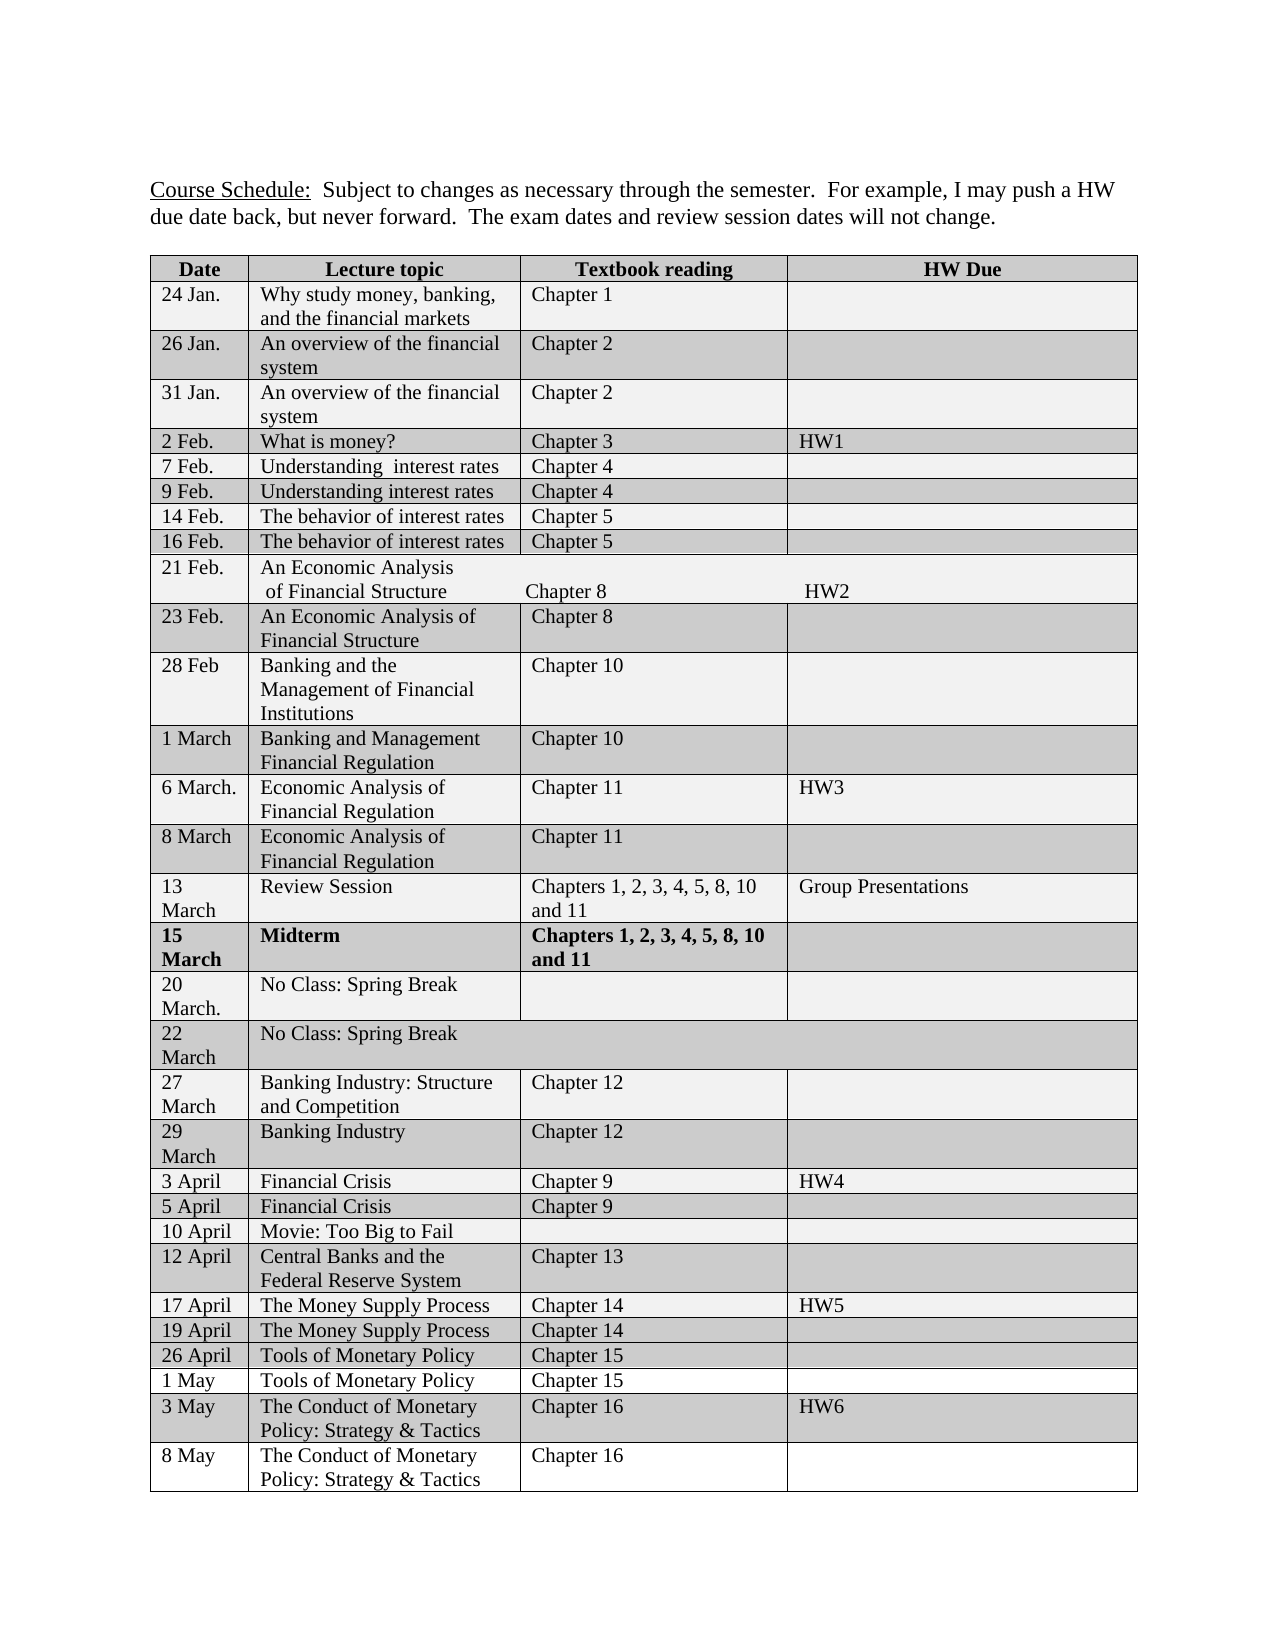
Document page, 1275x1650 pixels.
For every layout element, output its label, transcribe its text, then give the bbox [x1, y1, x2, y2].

table_cell 21 Feb. [151, 555, 248, 603]
table_cell Chapter 11 [521, 775, 787, 823]
table_cell 26 April [151, 1343, 248, 1367]
table_cell [788, 604, 1137, 652]
table_cell [788, 1369, 1137, 1392]
table_cell Chapter 11 [521, 825, 787, 873]
table_cell 2 Feb. [151, 429, 248, 453]
table_cell Banking Industry [249, 1120, 520, 1168]
table_cell Chapter 15 [521, 1369, 787, 1392]
table_cell Movie: Too Big to Fail [249, 1219, 520, 1243]
table_cell Review Session [249, 874, 520, 922]
table_cell Chapter 10 [521, 653, 787, 725]
table_cell [788, 1244, 1137, 1292]
table_cell 15 March [151, 923, 248, 971]
table_cell Chapter 4 [521, 479, 787, 503]
table_cell 6 March. [151, 775, 248, 823]
table_cell An Economic Analysis of Financial Structure Chapter 8 HW2 [249, 555, 1137, 603]
table_cell [521, 1219, 787, 1243]
table_cell 7 Feb. [151, 454, 248, 478]
table_cell 16 Feb. [151, 530, 248, 553]
table_cell [788, 825, 1137, 873]
table_cell Chapters 1, 2, 3, 4, 5, 8, 10 and 11 [521, 923, 787, 971]
table_cell 27 March [151, 1070, 248, 1118]
table_cell Tools of Monetary Policy [249, 1343, 520, 1367]
table_cell Chapter 14 [521, 1318, 787, 1342]
table_cell [788, 972, 1137, 1020]
table_cell 14 Feb. [151, 504, 248, 528]
table_cell Tools of Monetary Policy [249, 1369, 520, 1392]
table_header Date [151, 256, 248, 281]
table_cell The behavior of interest rates [249, 504, 520, 528]
table_cell 3 April [151, 1169, 248, 1193]
table_cell Understanding interest rates [249, 479, 520, 503]
table_cell Chapter 12 [521, 1070, 787, 1118]
table_cell Financial Crisis [249, 1194, 520, 1218]
table_cell Chapter 4 [521, 454, 787, 478]
table_cell The Conduct of Monetary Policy: Strategy & Tactics [249, 1394, 520, 1442]
table_cell Why study money, banking, and the financial markets [249, 282, 520, 330]
table_cell 23 Feb. [151, 604, 248, 652]
table_cell [788, 282, 1137, 330]
table_cell Group Presentations [788, 874, 1137, 922]
table_cell Economic Analysis of Financial Regulation [249, 775, 520, 823]
table_cell 8 March [151, 825, 248, 873]
table_cell The Money Supply Process [249, 1318, 520, 1342]
table_cell 22 March [151, 1021, 248, 1069]
table_cell Chapter 5 [521, 530, 787, 553]
table_cell The Money Supply Process [249, 1293, 520, 1317]
table_cell 13 March [151, 874, 248, 922]
table_cell 26 Jan. [151, 331, 248, 379]
table_cell [788, 1219, 1137, 1243]
table_cell 5 April [151, 1194, 248, 1218]
table_cell 1 March [151, 726, 248, 774]
table_cell Chapter 14 [521, 1293, 787, 1317]
table_cell 29 March [151, 1120, 248, 1168]
table_cell 17 April [151, 1293, 248, 1317]
table_cell HW3 [788, 775, 1137, 823]
table_cell 19 April [151, 1318, 248, 1342]
table_cell [788, 1070, 1137, 1118]
table_header Lecture topic [249, 256, 520, 281]
table_cell Central Banks and the Federal Reserve System [249, 1244, 520, 1292]
table_cell [788, 726, 1137, 774]
table_cell [788, 331, 1137, 379]
table_cell Chapter 16 [521, 1394, 787, 1442]
table_cell Economic Analysis of Financial Regulation [249, 825, 520, 873]
table_cell Financial Crisis [249, 1169, 520, 1193]
table_cell The behavior of interest rates [249, 530, 520, 553]
table_cell An Economic Analysis of Financial Structure [249, 604, 520, 652]
table_cell 24 Jan. [151, 282, 248, 330]
table_cell Chapter 2 [521, 331, 787, 379]
table_cell 20 March. [151, 972, 248, 1020]
table_cell HW6 [788, 1394, 1137, 1442]
table_cell Chapter 16 [521, 1443, 787, 1491]
table_cell [788, 454, 1137, 478]
table_cell Chapter 5 [521, 504, 787, 528]
table_cell 12 April [151, 1244, 248, 1292]
table_cell Chapter 9 [521, 1194, 787, 1218]
table_cell What is money? [249, 429, 520, 453]
table_cell The Conduct of Monetary Policy: Strategy & Tactics [249, 1443, 520, 1491]
table_cell 10 April [151, 1219, 248, 1243]
table_cell [788, 653, 1137, 725]
table_cell 28 Feb [151, 653, 248, 725]
table_cell Chapter 3 [521, 429, 787, 453]
table_cell [788, 530, 1137, 553]
table_cell HW5 [788, 1293, 1137, 1317]
table_cell HW4 [788, 1169, 1137, 1193]
table_cell [788, 1194, 1137, 1218]
table_cell 3 May [151, 1394, 248, 1442]
table_cell 31 Jan. [151, 380, 248, 428]
table_cell [788, 504, 1137, 528]
table_cell [788, 1318, 1137, 1342]
table_cell [521, 972, 787, 1020]
table_cell HW1 [788, 429, 1137, 453]
table_cell Understanding interest rates [249, 454, 520, 478]
table_cell [788, 1343, 1137, 1367]
table_cell An overview of the financial system [249, 331, 520, 379]
table_cell [788, 479, 1137, 503]
table_cell Chapter 10 [521, 726, 787, 774]
table_cell Banking and Management Financial Regulation [249, 726, 520, 774]
table_cell Banking Industry: Structure and Competition [249, 1070, 520, 1118]
table_cell Chapter 9 [521, 1169, 787, 1193]
table_header HW Due [788, 256, 1137, 281]
table_cell Midterm [249, 923, 520, 971]
table_cell Chapter 8 [521, 604, 787, 652]
table_cell [788, 1443, 1137, 1491]
table_cell 8 May [151, 1443, 248, 1491]
table_cell [788, 1120, 1137, 1168]
table_cell Chapter 1 [521, 282, 787, 330]
table_cell [788, 923, 1137, 971]
table_cell Banking and the Management of Financial Institutions [249, 653, 520, 725]
table_cell No Class: Spring Break [249, 972, 520, 1020]
table_cell Chapter 2 [521, 380, 787, 428]
table_cell Chapter 13 [521, 1244, 787, 1292]
table_cell Chapters 1, 2, 3, 4, 5, 8, 10 and 11 [521, 874, 787, 922]
table_cell 9 Feb. [151, 479, 248, 503]
table_cell Chapter 12 [521, 1120, 787, 1168]
table_cell An overview of the financial system [249, 380, 520, 428]
table_cell 1 May [151, 1369, 248, 1392]
table_cell [788, 380, 1137, 428]
text Course Schedule: Subject to changes as necessary through the semester. For example, I may push a HW due date back, but never forward. The exam dates and review session dates will not change. [150, 176, 1125, 229]
table_cell No Class: Spring Break [249, 1021, 1137, 1069]
table_header Textbook reading [521, 256, 787, 281]
table_cell Chapter 15 [521, 1343, 787, 1367]
